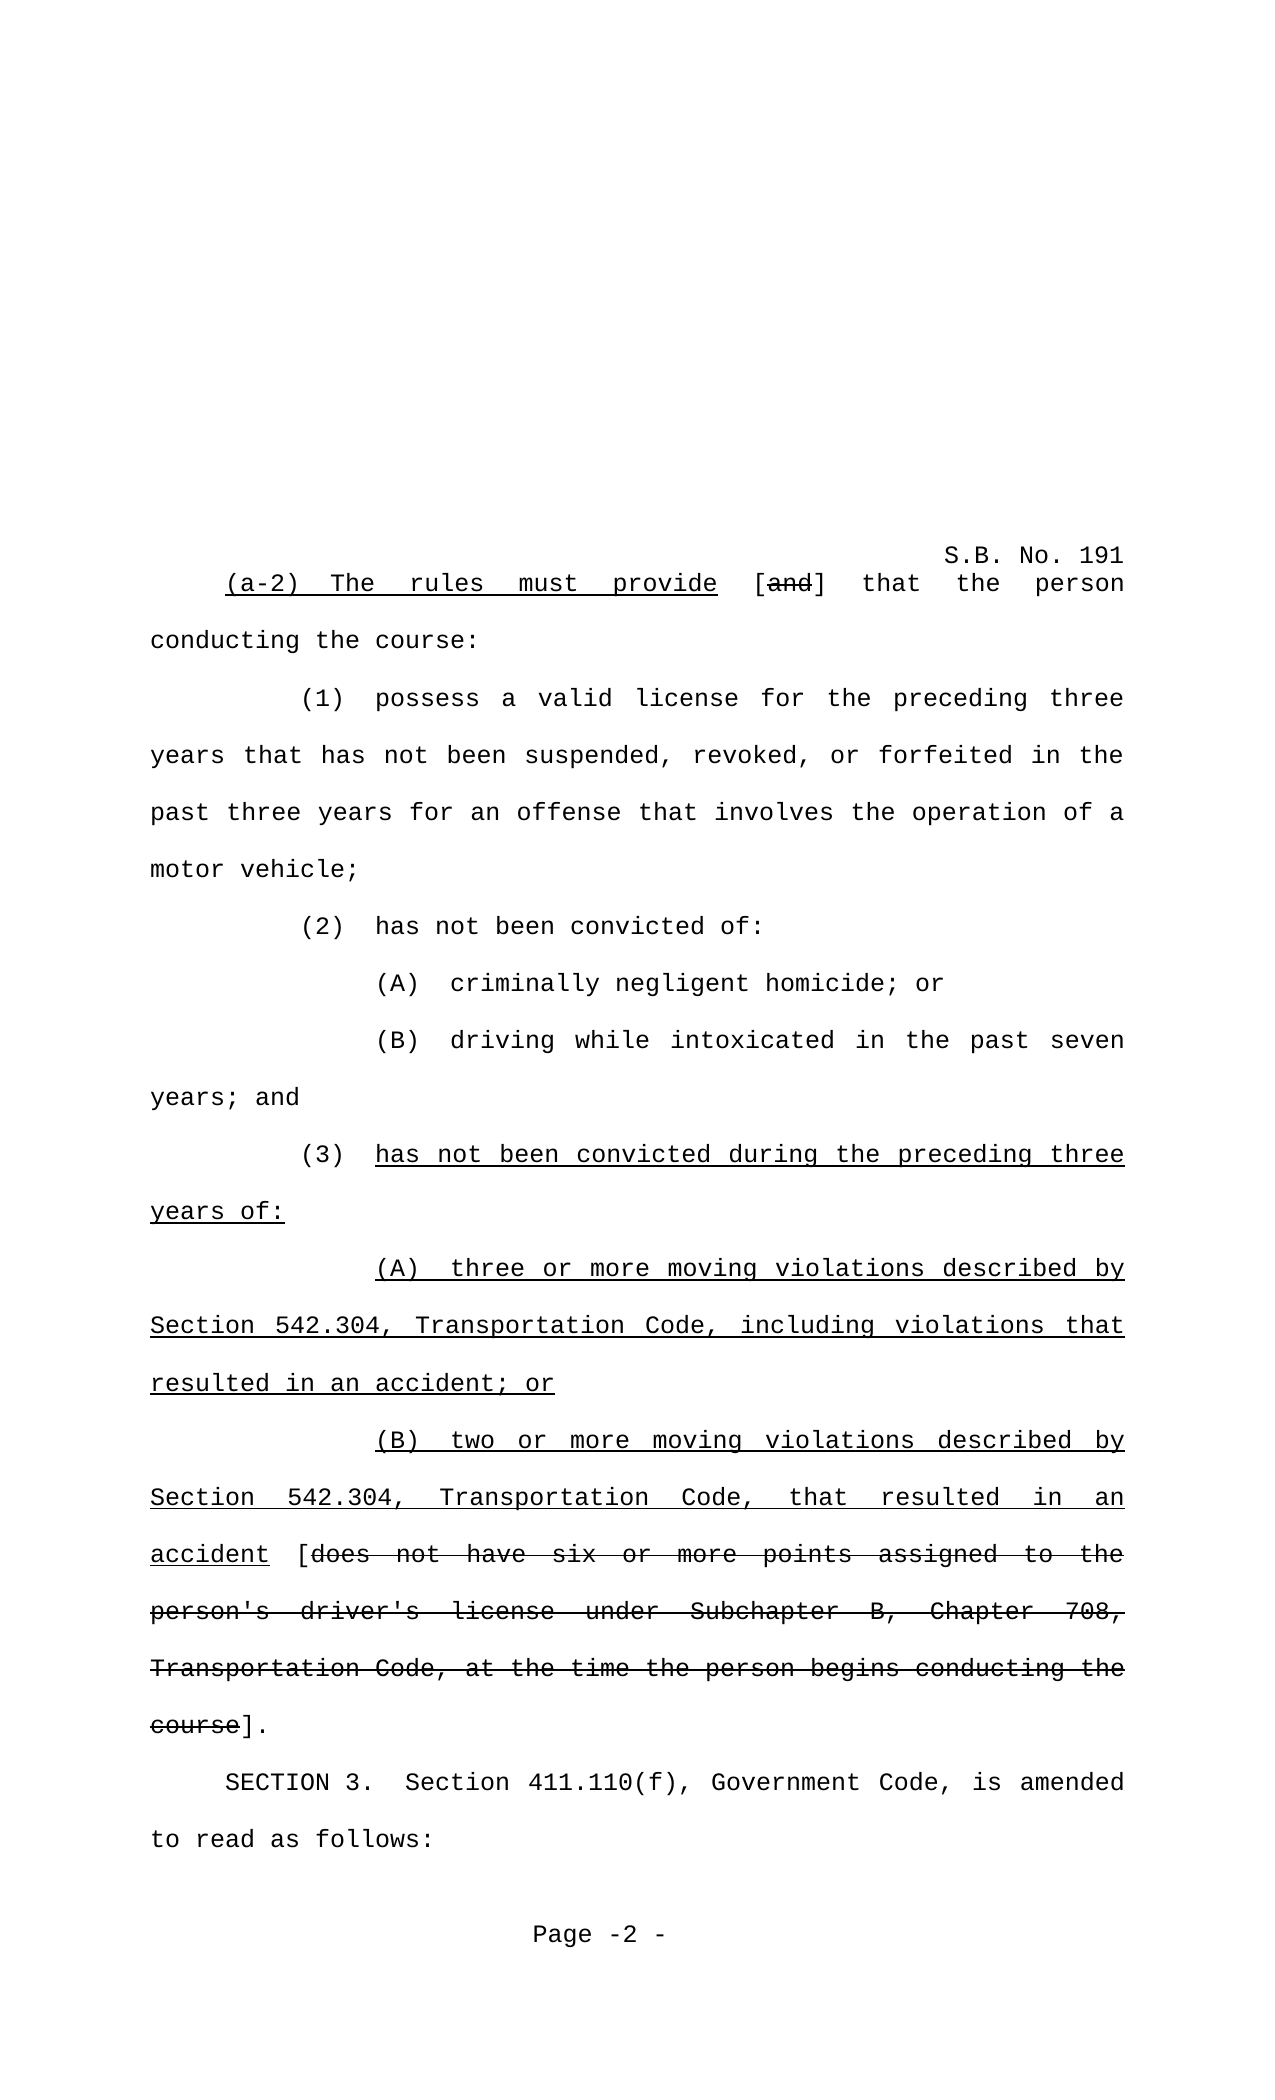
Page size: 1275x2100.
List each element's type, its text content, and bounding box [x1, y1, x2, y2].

text (A) three or more moving violations described by Section 542.304, Transportation Code, including violations that resulted in an accident; or [150, 1338, 1125, 1398]
text (B) two or more moving violations described by Section 542.304, Transportation Code, that resulted in an accident [does not have six or more points assigned to the person's driver's license under Subchapter B, Chapter 708, Transportation Code, at the time the person begins conducting the course]. [150, 1614, 1125, 1669]
text (a-2) The rules must provide [and] that the person conducting the course: [150, 571, 1125, 656]
text (B) two or more moving violations described by Section 542.304, Transportation Code, that resulted in an accident [does not have six or more points assigned to the person's driver's license under Subchapter B, Chapter 708, Transportation Code, at the time the person begins conducting the course]. [150, 1509, 1125, 1612]
text (2) has not been convicted of: [150, 913, 1125, 942]
text (B) two or more moving violations described by Section 542.304, Transportation Code, that resulted in an accident [does not have six or more points assigned to the person's driver's license under Subchapter B, Chapter 708, Transportation Code, at the time the person begins conducting the course]. [150, 1427, 1125, 1508]
text (B) two or more moving violations described by Section 542.304, Transportation Code, that resulted in an accident [does not have six or more points assigned to the person's driver's license under Subchapter B, Chapter 708, Transportation Code, at the time the person begins conducting the course]. [150, 1671, 1125, 1741]
text (A) criminally negligent homicide; or [150, 970, 1125, 999]
text (3) has not been convicted during the preceding three years of: [150, 1142, 1125, 1227]
text (B) driving while intoxicated in the past seven years; and [150, 1027, 1125, 1113]
text SECTION 3. Section 411.110(f), Government Code, is amended to read as follows: [150, 1769, 1125, 1855]
text (1) possess a valid license for the preceding three years that has not been suspended, revoked, or forfeited in the past three years for an offense that involves the operation of a motor vehicle; [150, 685, 1125, 885]
text (A) three or more moving violations described by Section 542.304, Transportation Code, including violations that resulted in an accident; or [150, 1256, 1125, 1336]
